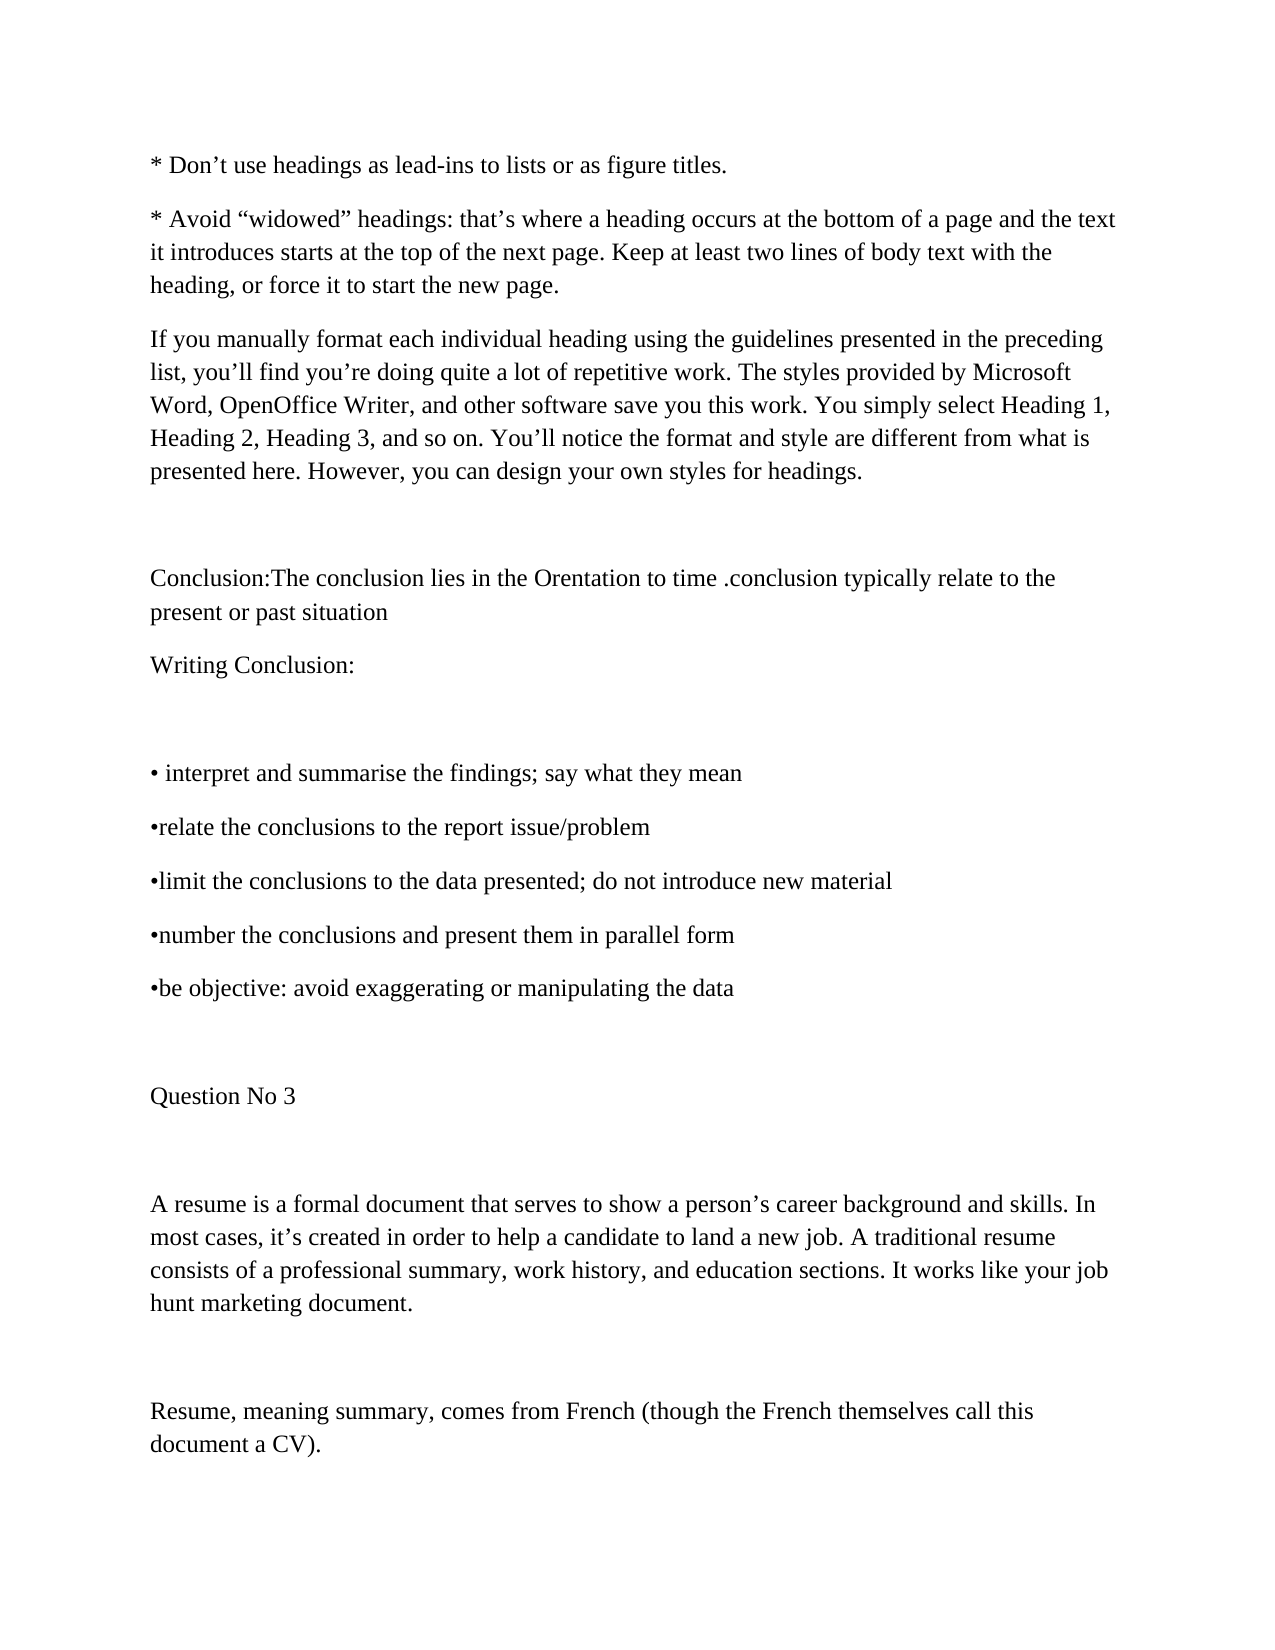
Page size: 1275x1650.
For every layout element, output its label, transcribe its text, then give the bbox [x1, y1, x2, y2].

text * Don’t use headings as lead-ins to lists or as figure titles. [150, 150, 1125, 179]
text •number the conclusions and present them in parallel form [150, 920, 1125, 948]
text •be objective: avoid exaggerating or manipulating the data [150, 973, 1125, 1002]
text •relate the conclusions to the report issue/problem [150, 812, 1125, 841]
text * Avoid “widowed” headings: that’s where a heading occurs at the bottom of a page and the text it introduces starts at the top of the next page. Keep at least two lines of body text with the heading, or force it to start the new page. [150, 204, 1125, 299]
text If you manually format each individual heading using the guidelines presented in the preceding list, you’ll find you’re doing quite a lot of repetitive work. The styles provided by Microsoft Word, OpenOffice Writer, and other software save you this work. You simply select Heading 1, Heading 2, Heading 3, and so on. You’ll notice the format and style are different from what is presented here. However, you can design your own styles for headings. [150, 324, 1125, 484]
text Writing Conclusion: [150, 650, 1125, 679]
text Resume, meaning summary, comes from French (though the French themselves call this document a CV). [150, 1396, 1125, 1457]
text • interpret and summarise the findings; say what they mean [150, 758, 1125, 787]
text A resume is a formal document that serves to show a person’s career background and skills. In most cases, it’s created in order to help a candidate to land a new job. A traditional resume consists of a professional summary, work history, and education sections. It works like your job hunt marketing document. [150, 1189, 1125, 1317]
text Question No 3 [150, 1081, 1125, 1110]
text •limit the conclusions to the data presented; do not introduce new material [150, 866, 1125, 894]
text Conclusion:The conclusion lies in the Orentation to time .conclusion typically relate to the present or past situation [150, 563, 1125, 625]
